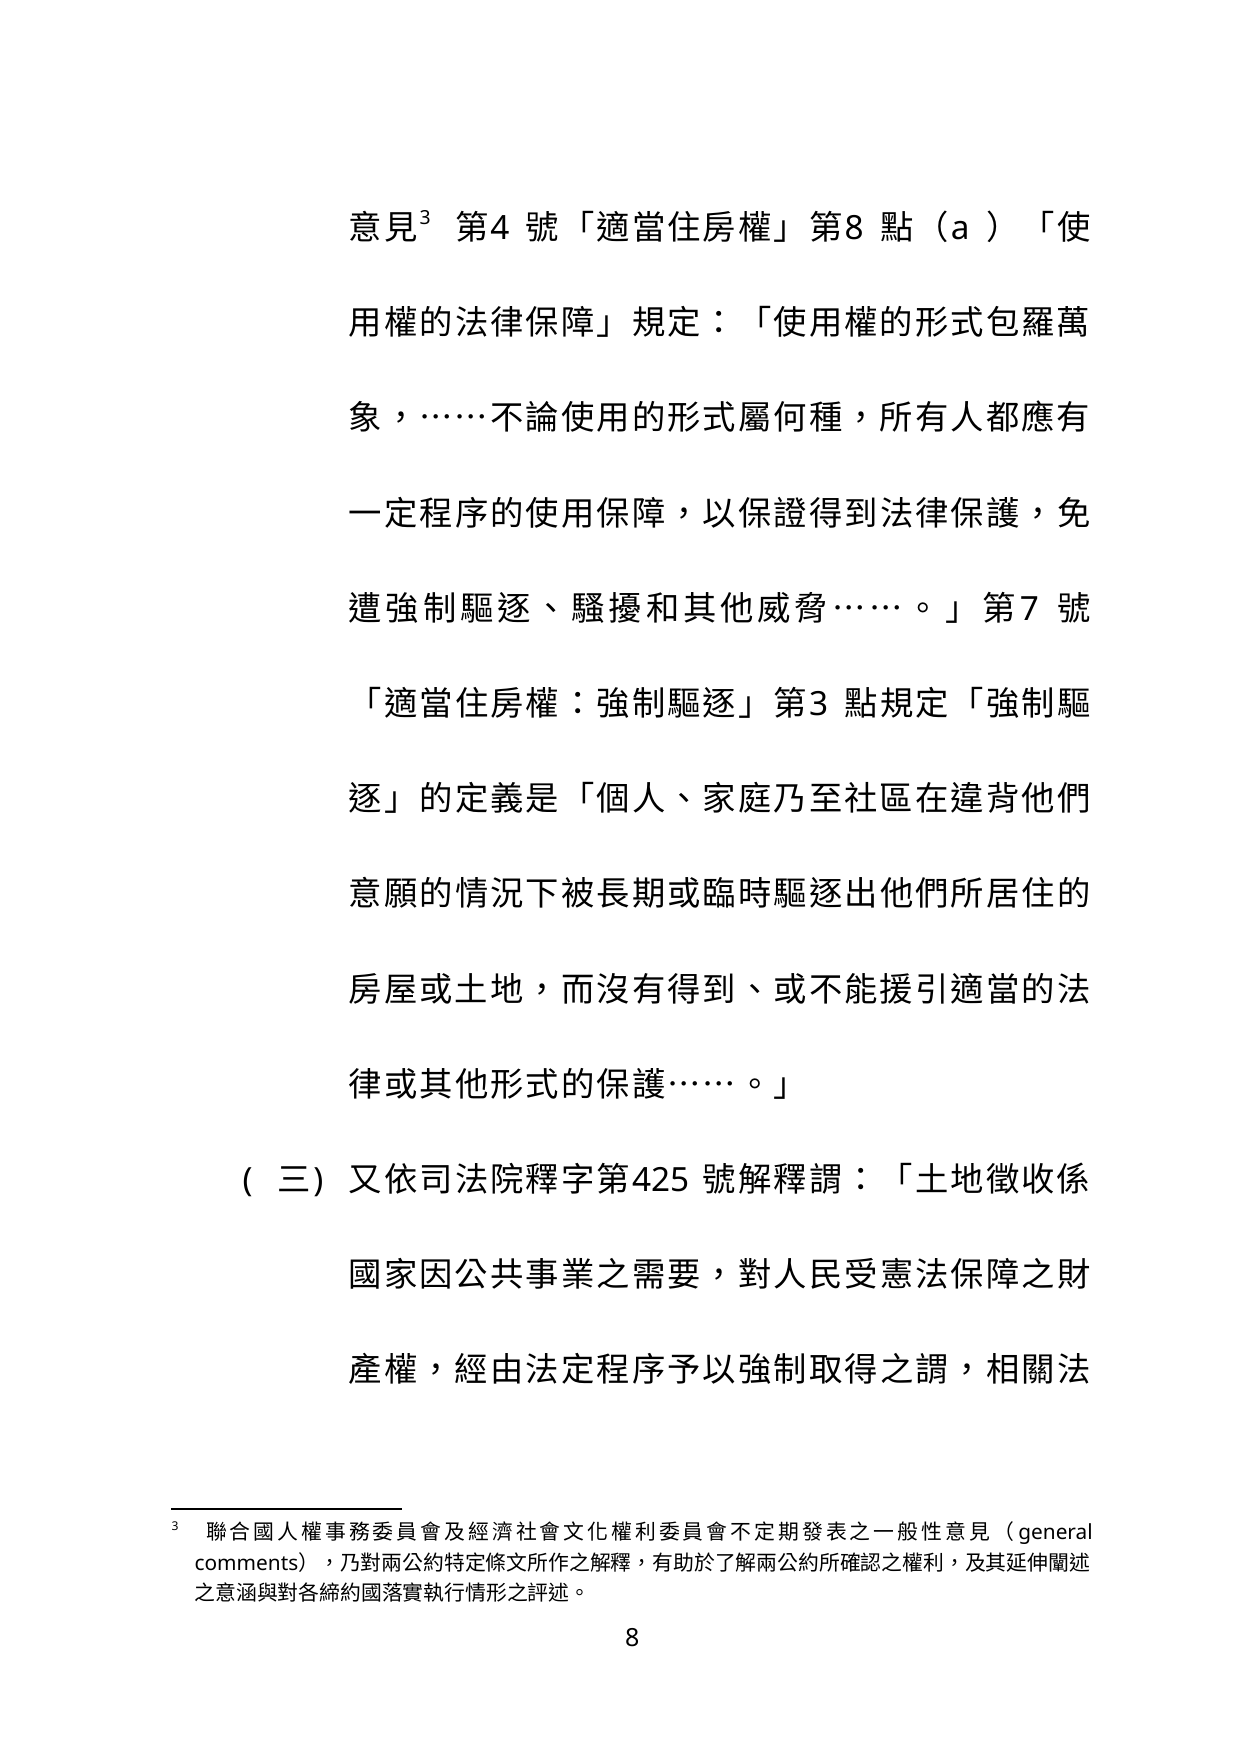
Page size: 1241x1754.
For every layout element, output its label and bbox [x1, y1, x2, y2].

subtitle [242, 177, 1092, 1129]
subtitle [242, 1129, 1092, 1415]
